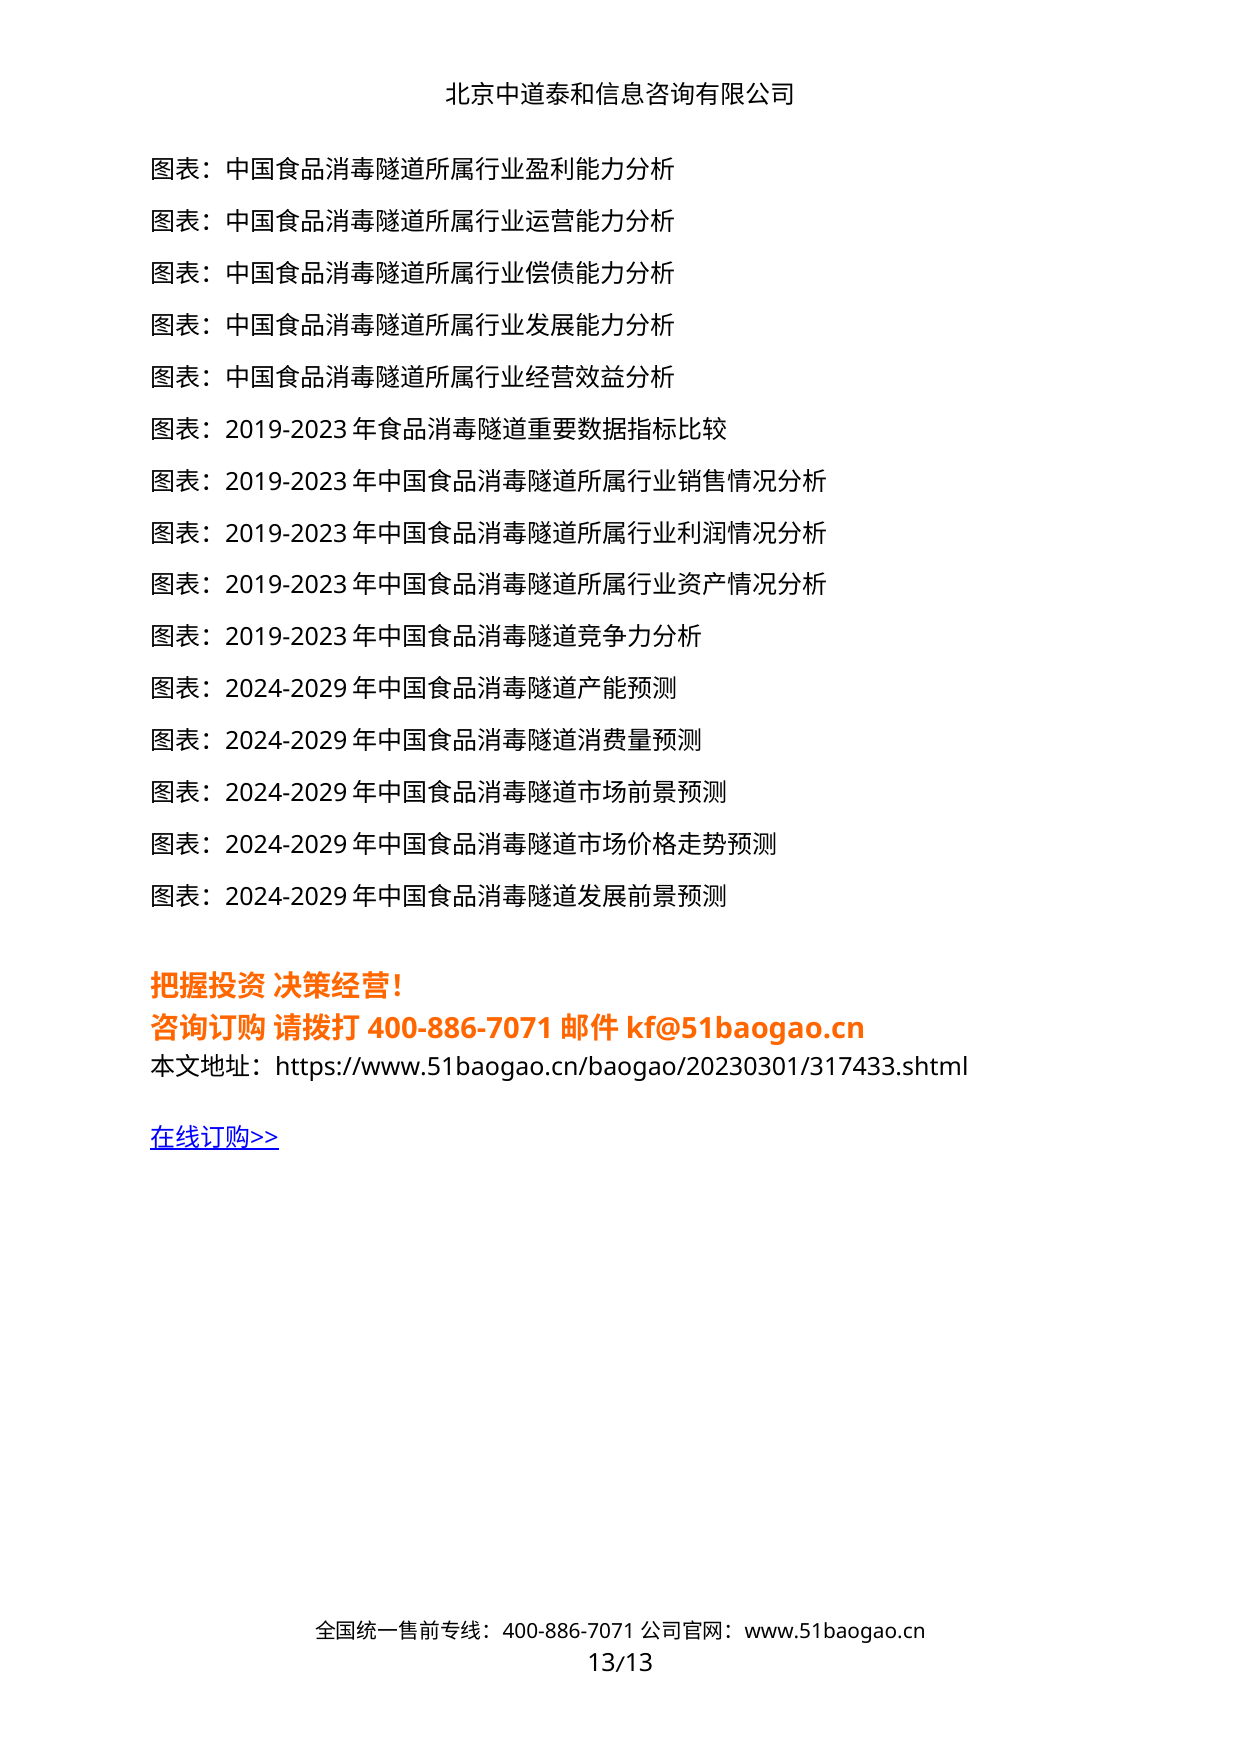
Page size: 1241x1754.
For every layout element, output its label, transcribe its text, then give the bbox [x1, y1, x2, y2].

text 图表：2024-2029年中国食品消毒隧道消费量预测 [150, 721, 1090, 757]
text 图表：2019-2023年中国食品消毒隧道所属行业销售情况分析 [150, 461, 1090, 497]
text 图表：2024-2029年中国食品消毒隧道市场价格走势预测 [150, 824, 1090, 861]
text 图表：2019-2023年中国食品消毒隧道竞争力分析 [150, 617, 1090, 653]
text 在线订购>> [150, 1083, 1090, 1153]
text 图表：2024-2029年中国食品消毒隧道产能预测 [150, 669, 1090, 705]
text 图表：中国食品消毒隧道所属行业运营能力分析 [150, 202, 1090, 238]
text 图表：中国食品消毒隧道所属行业盈利能力分析 [150, 150, 1090, 186]
text 图表：2019-2023年中国食品消毒隧道所属行业利润情况分析 [150, 513, 1090, 549]
text 图表：2019-2023年中国食品消毒隧道所属行业资产情况分析 [150, 565, 1090, 601]
text 图表：2019-2023年食品消毒隧道重要数据指标比较 [150, 409, 1090, 446]
text 图表：2024-2029年中国食品消毒隧道市场前景预测 [150, 772, 1090, 809]
text 图表：2024-2029年中国食品消毒隧道发展前景预测 [150, 876, 1090, 912]
text 图表：中国食品消毒隧道所属行业经营效益分析 [150, 357, 1090, 394]
text 图表：中国食品消毒隧道所属行业发展能力分析 [150, 306, 1090, 342]
text 图表：中国食品消毒隧道所属行业偿债能力分析 [150, 254, 1090, 290]
text 把握投资 决策经营！咨询订购 请拨打 400-886-7071 邮件 kf@51baogao.cn本文地址：https://www.51baogao.cn/baogao/20230301/317433.shtml [150, 928, 1090, 1083]
